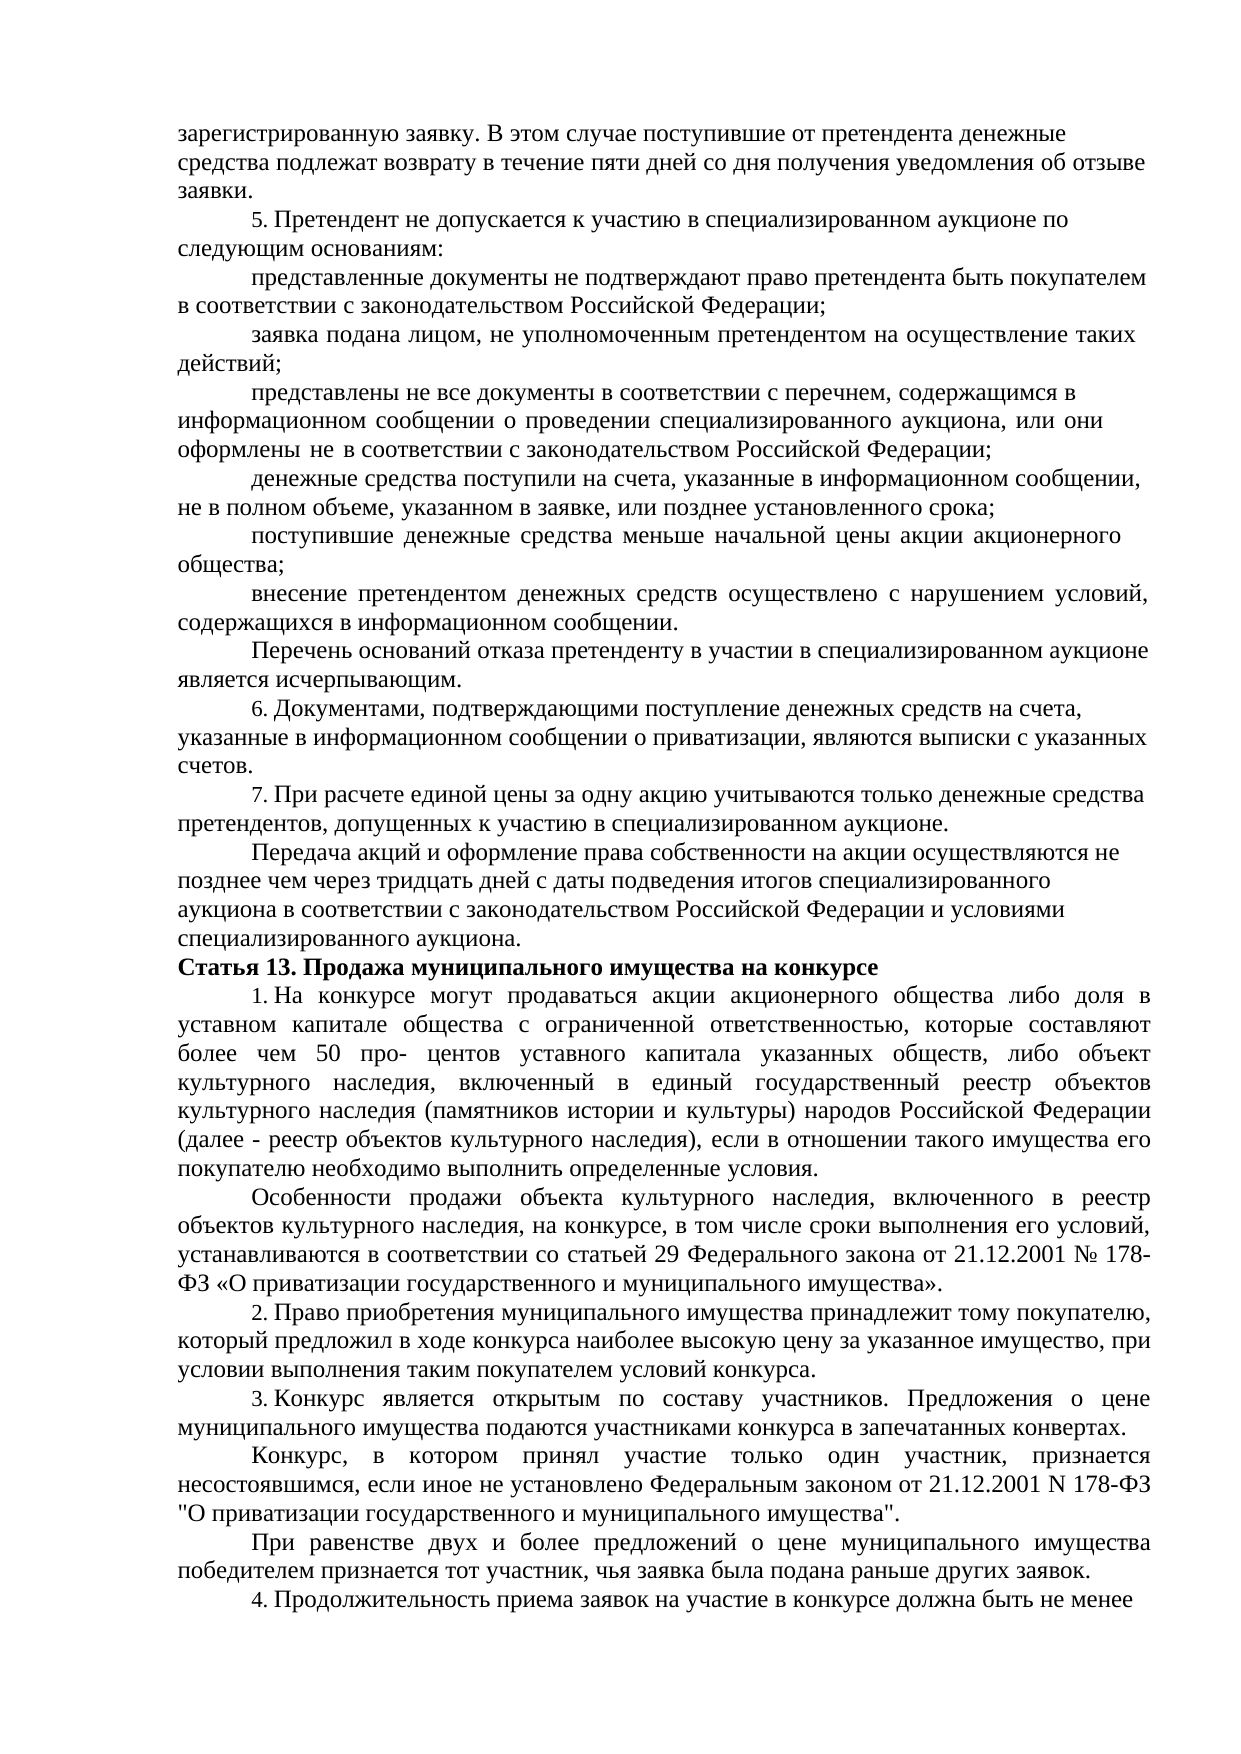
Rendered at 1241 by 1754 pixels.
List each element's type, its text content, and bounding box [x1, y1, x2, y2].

text При равенстве двух и более предложений о цене муниципального имущества победителем признается тот участник, чья заявка была подана раньше других заявок. [177, 1527, 1152, 1584]
text Передача акций и оформление права собственности на акции осуществляются не позднее чем через тридцать дней с даты подведения итогов специализированного аукциона в соответствии с законодательством Российской Федерации и условиями специализированного аукциона. [177, 837, 1152, 952]
list На конкурсе могут продаваться акции акционерного общества либо доля в уставном капитале общества с ограниченной ответственностью, которые составляют более чем 50 про- центов уставного капитала указанных обществ, либо объект культурного наследия, включенный в единый государственный реестр объектов культурного наследия (памятников истории и культуры) народов Российской Федерации (далее - реестр объектов культурного наследия), если в отношении такого имущества его покупателю необходимо выполнить определенные условия. [177, 981, 1152, 1182]
text Особенности продажи объекта культурного наследия, включенного в реестр объектов культурного наследия, на конкурсе, в том числе сроки выполнения его условий, устанавливаются в соответствии со статьей 29 Федерального закона от 21.12.2001 № 178-ФЗ «О приватизации государственного и муниципального имущества». [177, 1182, 1152, 1297]
list При расчете единой цены за одну акцию учитываются только денежные средства претендентов, допущенных к участию в специализированном аукционе. [177, 779, 1152, 837]
text Конкурс, в котором принял участие только один участник, признается несостоявшимся, если иное не установлено Федеральным законом от 21.12.2001 N 178-ФЗ "О приватизации государственного и муниципального имущества". [177, 1441, 1152, 1527]
text представленные документы не подтверждают право претендента быть покупателем в соответствии с законодательством Российской Федерации; [177, 262, 1152, 319]
text денежные средства поступили на счета, указанные в информационном сообщении, не в полном объеме, указанном в заявке, или позднее установленного срока; [177, 463, 1152, 521]
list Претендент не допускается к участию в специализированном аукционе по следующим основаниям: [177, 204, 1152, 262]
list Право приобретения муниципального имущества принадлежит тому покупателю, который предложил в ходе конкурса наиболее высокую цену за указанное имущество, при условии выполнения таким покупателем условий конкурса. [177, 1297, 1152, 1383]
subtitle Статья 13. Продажа муниципального имущества на конкурсе [177, 952, 1152, 981]
list Документами, подтверждающими поступление денежных средств на счета, указанные в информационном сообщении о приватизации, являются выписки с указанных счетов. [177, 693, 1152, 779]
text заявка подана лицом, не уполномоченным претендентом на осуществление таких действий; [177, 319, 1152, 377]
text Перечень оснований отказа претенденту в участии в специализированном аукционе является исчерпывающим. [177, 636, 1152, 693]
text представлены не все документы в соответствии с перечнем, содержащимся в информационном сообщении о проведении специализированного аукциона, или они оформлены не в соответствии с законодательством Российской Федерации; [177, 377, 1152, 463]
list Конкурс является открытым по составу участников. Предложения о цене муниципального имущества подаются участниками конкурса в запечатанных конвертах. [177, 1383, 1152, 1441]
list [177, 118, 1152, 204]
text внесение претендентом денежных средств осуществлено с нарушением условий, содержащихся в информационном сообщении. [177, 578, 1152, 636]
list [177, 1584, 1152, 1613]
text поступившие денежные средства меньше начальной цены акции акционерного общества; [177, 521, 1152, 578]
